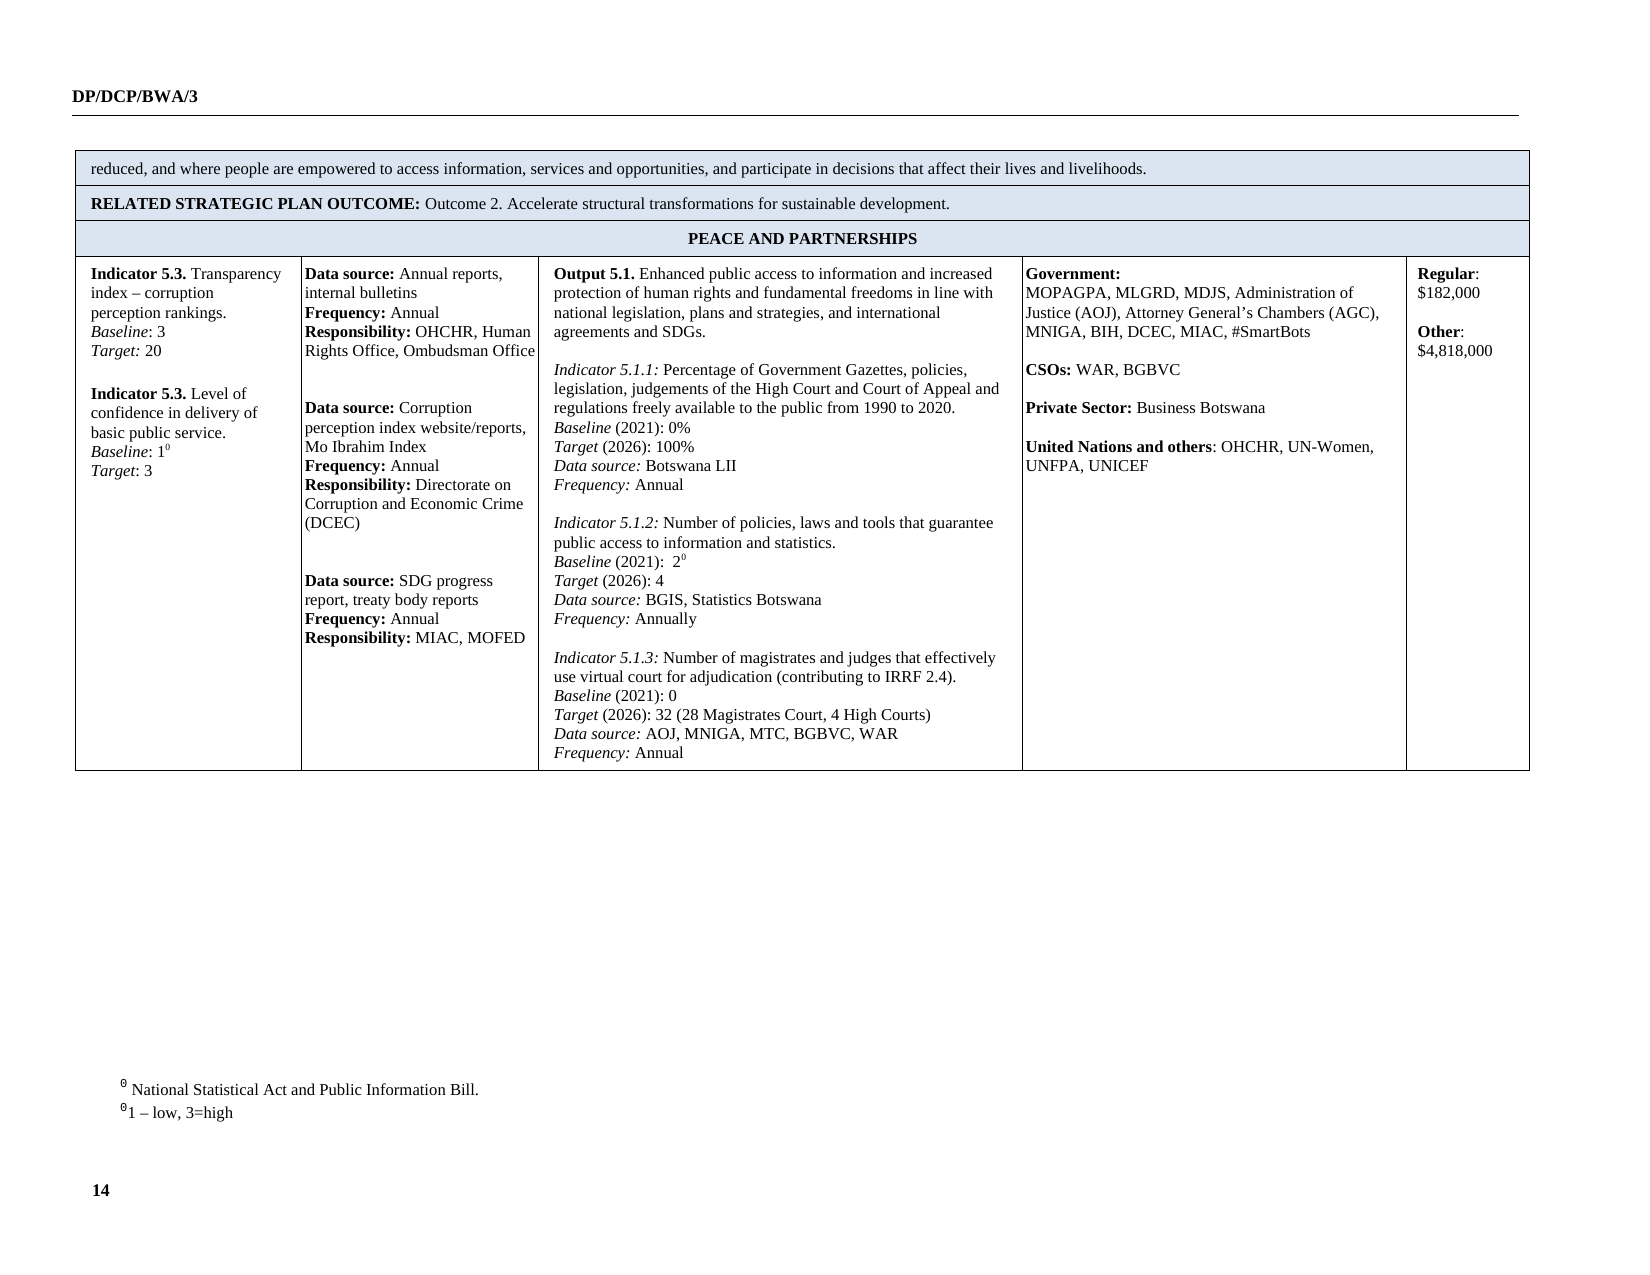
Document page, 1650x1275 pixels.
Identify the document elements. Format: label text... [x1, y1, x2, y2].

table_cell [76, 151, 1529, 185]
table_cell Output 5.1. Enhanced public access to information and increased protection of human rights and fundamental freedoms in line with national legislation, plans and strategies, and international agreements and SDGs. Indicator 5.1.1: Percentage of Government Gazettes, policies, legislation, judgements of the High Court and Court of Appeal and regulations freely available to the public from 1990 to 2020. Baseline (2021): 0% Target (2026): 100% Data source: Botswana LII Frequency: Annual Indicator 5.1.2: Number of policies, laws and tools that guarantee public access to information and statistics. Baseline (2021): 2 Target (2026): 4 Data source: BGIS, Statistics Botswana Frequency: Annually Indicator 5.1.3: Number of magistrates and judges that effectively use virtual court for adjudication (contributing to IRRF 2.4). Baseline (2021): 0 Target (2026): 32 (28 Magistrates Court, 4 High Courts) Data source: AOJ, MNIGA, MTC, BGBVC, WAR Frequency: Annual [539, 257, 1022, 770]
table_cell Regular: $182,000 Other: $4,818,000 [1407, 257, 1529, 770]
table_cell PEACE AND PARTNERSHIPS [76, 221, 1529, 256]
table_cell RELATED STRATEGIC PLAN OUTCOME: Outcome 2. Accelerate structural transformations for sustainable development. [76, 186, 1529, 220]
table_cell Data source: Annual reports, internal bulletins Frequency: Annual Responsibility: OHCHR, Human Rights Office, Ombudsman Office Data source: Corruption perception index website/reports, Mo Ibrahim Index Frequency: Annual Responsibility: Directorate on Corruption and Economic Crime (DCEC) Data source: SDG progress report, treaty body reports Frequency: Annual Responsibility: MIAC, MOFED [302, 257, 538, 770]
table_cell Government: MOPAGPA, MLGRD, MDJS, Administration of Justice (AOJ), Attorney General’s Chambers (AGC), MNIGA, BIH, DCEC, MIAC, #SmartBots CSOs: WAR, BGBVC Private Sector: Business Botswana United Nations and others: OHCHR, UN-Women, UNFPA, UNICEF [1023, 257, 1406, 770]
table_cell Indicator 5.3. Transparency index – corruption perception rankings. Baseline: 3 Target: 20 Indicator 5.3. Level of confidence in delivery of basic public service. Baseline: 1 Target: 3 [76, 257, 301, 770]
